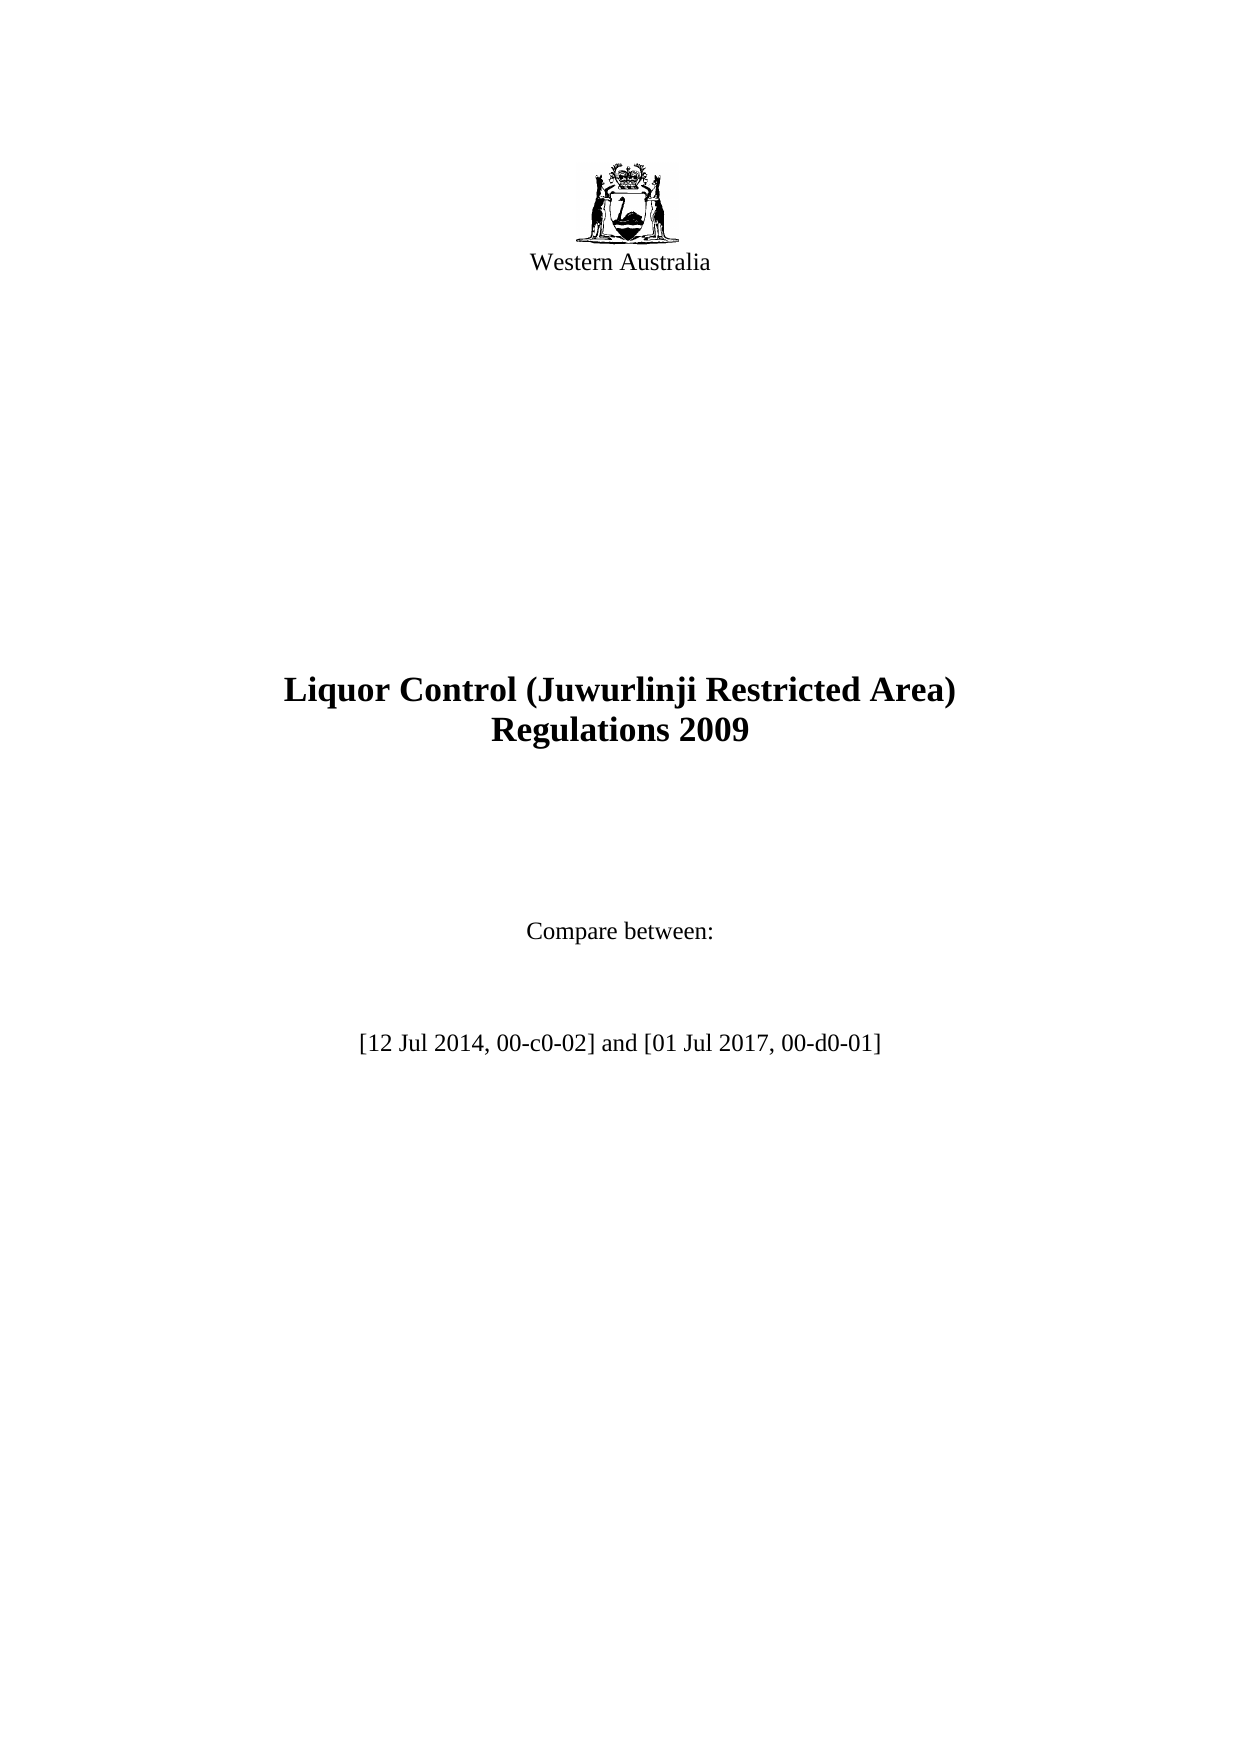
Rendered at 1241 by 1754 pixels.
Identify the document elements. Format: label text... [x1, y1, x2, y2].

text [12 Jul 2014, 00-c0-02] and [01 Jul 2017, 00-d0-01] [251, 1028, 990, 1057]
text Western Australia [251, 247, 990, 276]
text Compare between: [251, 916, 990, 945]
text Liquor Control (Juwurlinji Restricted Area) Regulations 2009 [251, 668, 990, 749]
picture [575, 162, 679, 246]
